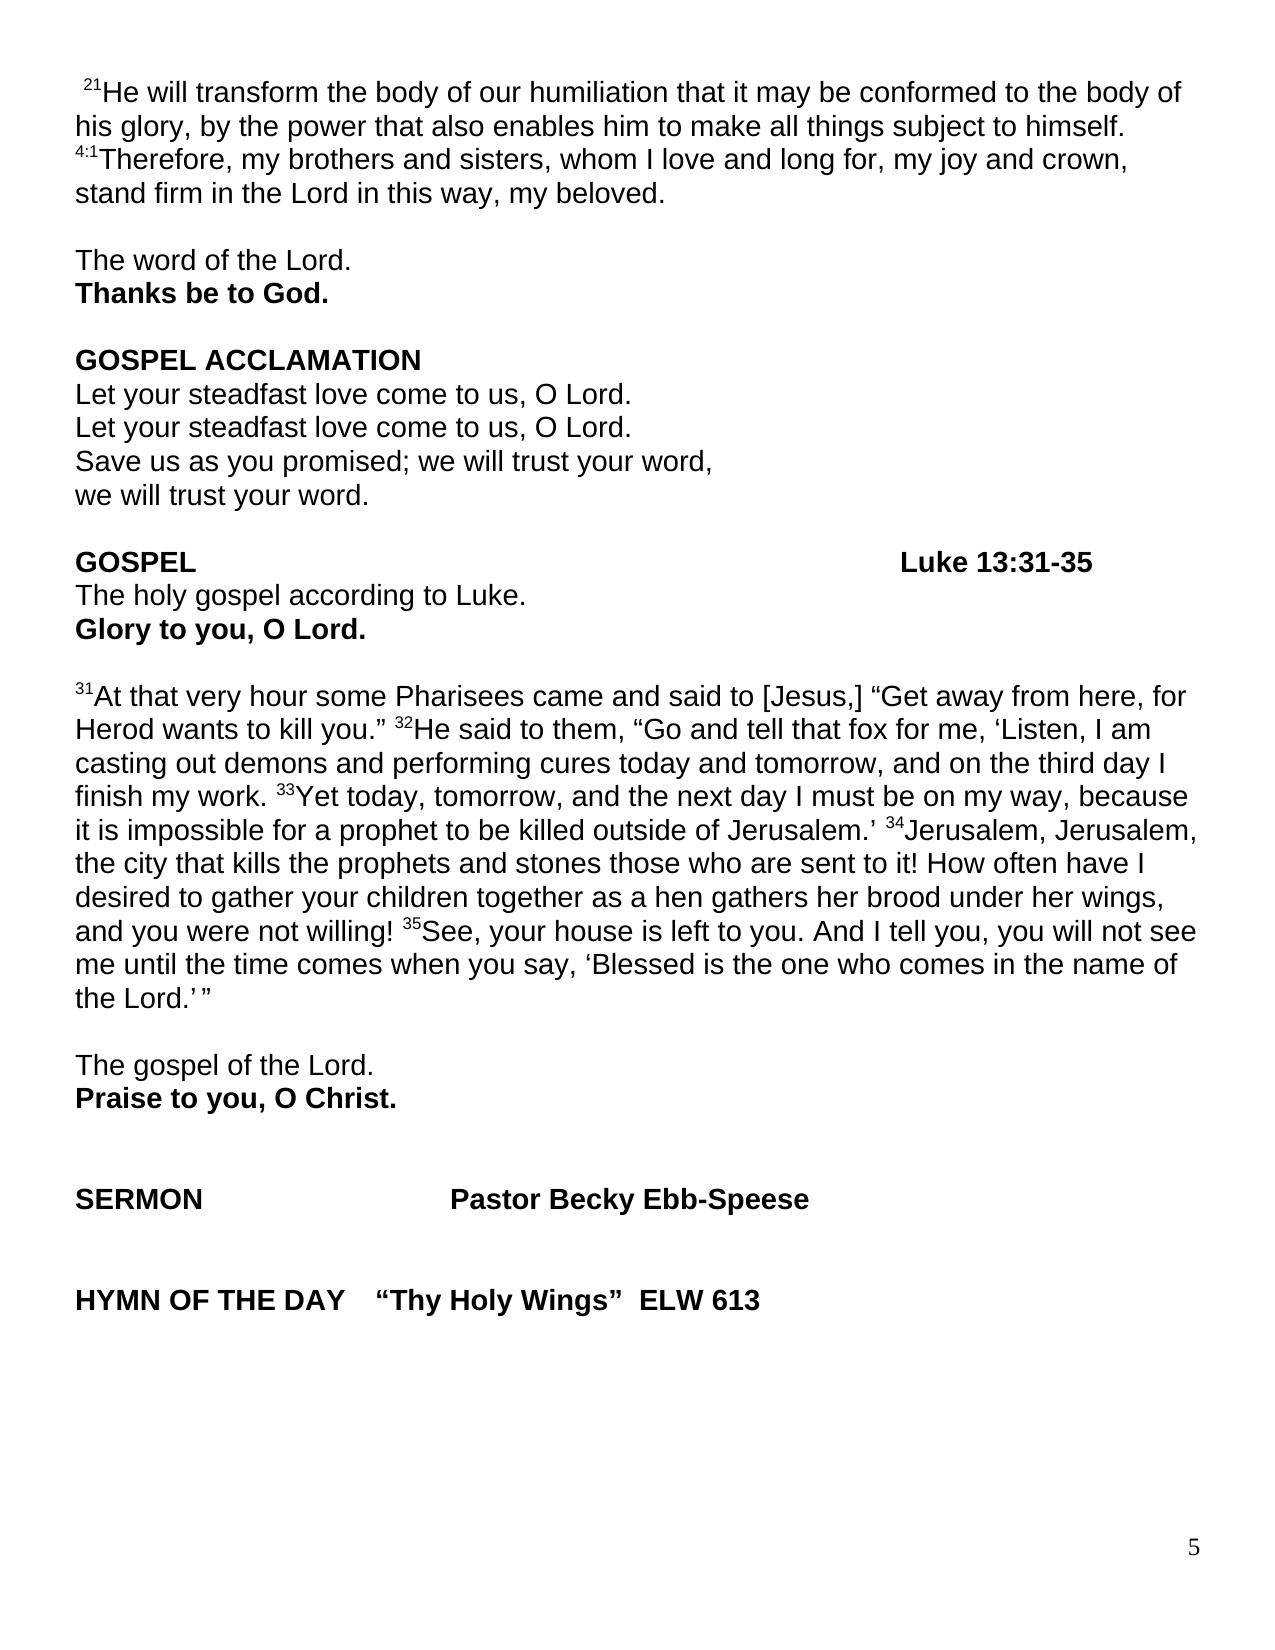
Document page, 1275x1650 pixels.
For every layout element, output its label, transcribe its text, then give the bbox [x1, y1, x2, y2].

text Gospel Luke 13:31-35 [75, 544, 1200, 578]
text Hymn of the Day “Thy Holy Wings” ELW 613 [75, 1282, 1200, 1316]
text 21He will transform the body of our humiliation that it may be conformed to the body of his glory, by the power that also enables him to make all things subject to himself. 4:1Therefore, my brothers and sisters, whom I love and long for, my joy and crown, stand firm in the Lord in this way, my beloved. [75, 75, 1200, 209]
text 31At that very hour some Pharisees came and said to [Jesus,] “Get away from here, for Herod wants to kill you.” 32He said to them, “Go and tell that fox for me, ‘Listen, I am casting out demons and performing cures today and tomorrow, and on the third day I finish my work. 33Yet today, tomorrow, and the next day I must be on my way, because it is impossible for a prophet to be killed outside of Jerusalem.’ 34Jerusalem, Jerusalem, the city that kills the prophets and stones those who are sent to it! How often have I desired to gather your children together as a hen gathers her brood under her wings, and you were not willing! 35See, your house is left to you. And I tell you, you will not see me until the time comes when you say, ‘Blessed is the one who comes in the name of the Lord.’ ” [75, 679, 1200, 1014]
text Let your steadfast love come to us, O Lord. [75, 377, 1200, 410]
text Thanks be to God. [75, 276, 1200, 310]
text Gospel Acclamation [75, 343, 1200, 377]
text Save us as you promised; we will trust your word, [75, 444, 1200, 477]
text Glory to you, O Lord. [75, 612, 1200, 645]
text The word of the Lord. [75, 243, 1200, 276]
text The gospel of the Lord. [75, 1048, 1200, 1081]
text Praise to you, O Christ. [75, 1081, 1200, 1115]
text Let your steadfast love come to us, O Lord. [75, 410, 1200, 444]
text The holy gospel according to Luke. [75, 578, 1200, 612]
text we will trust your word. [75, 477, 1200, 511]
text SERMON Pastor Becky Ebb-Speese [75, 1182, 1200, 1215]
